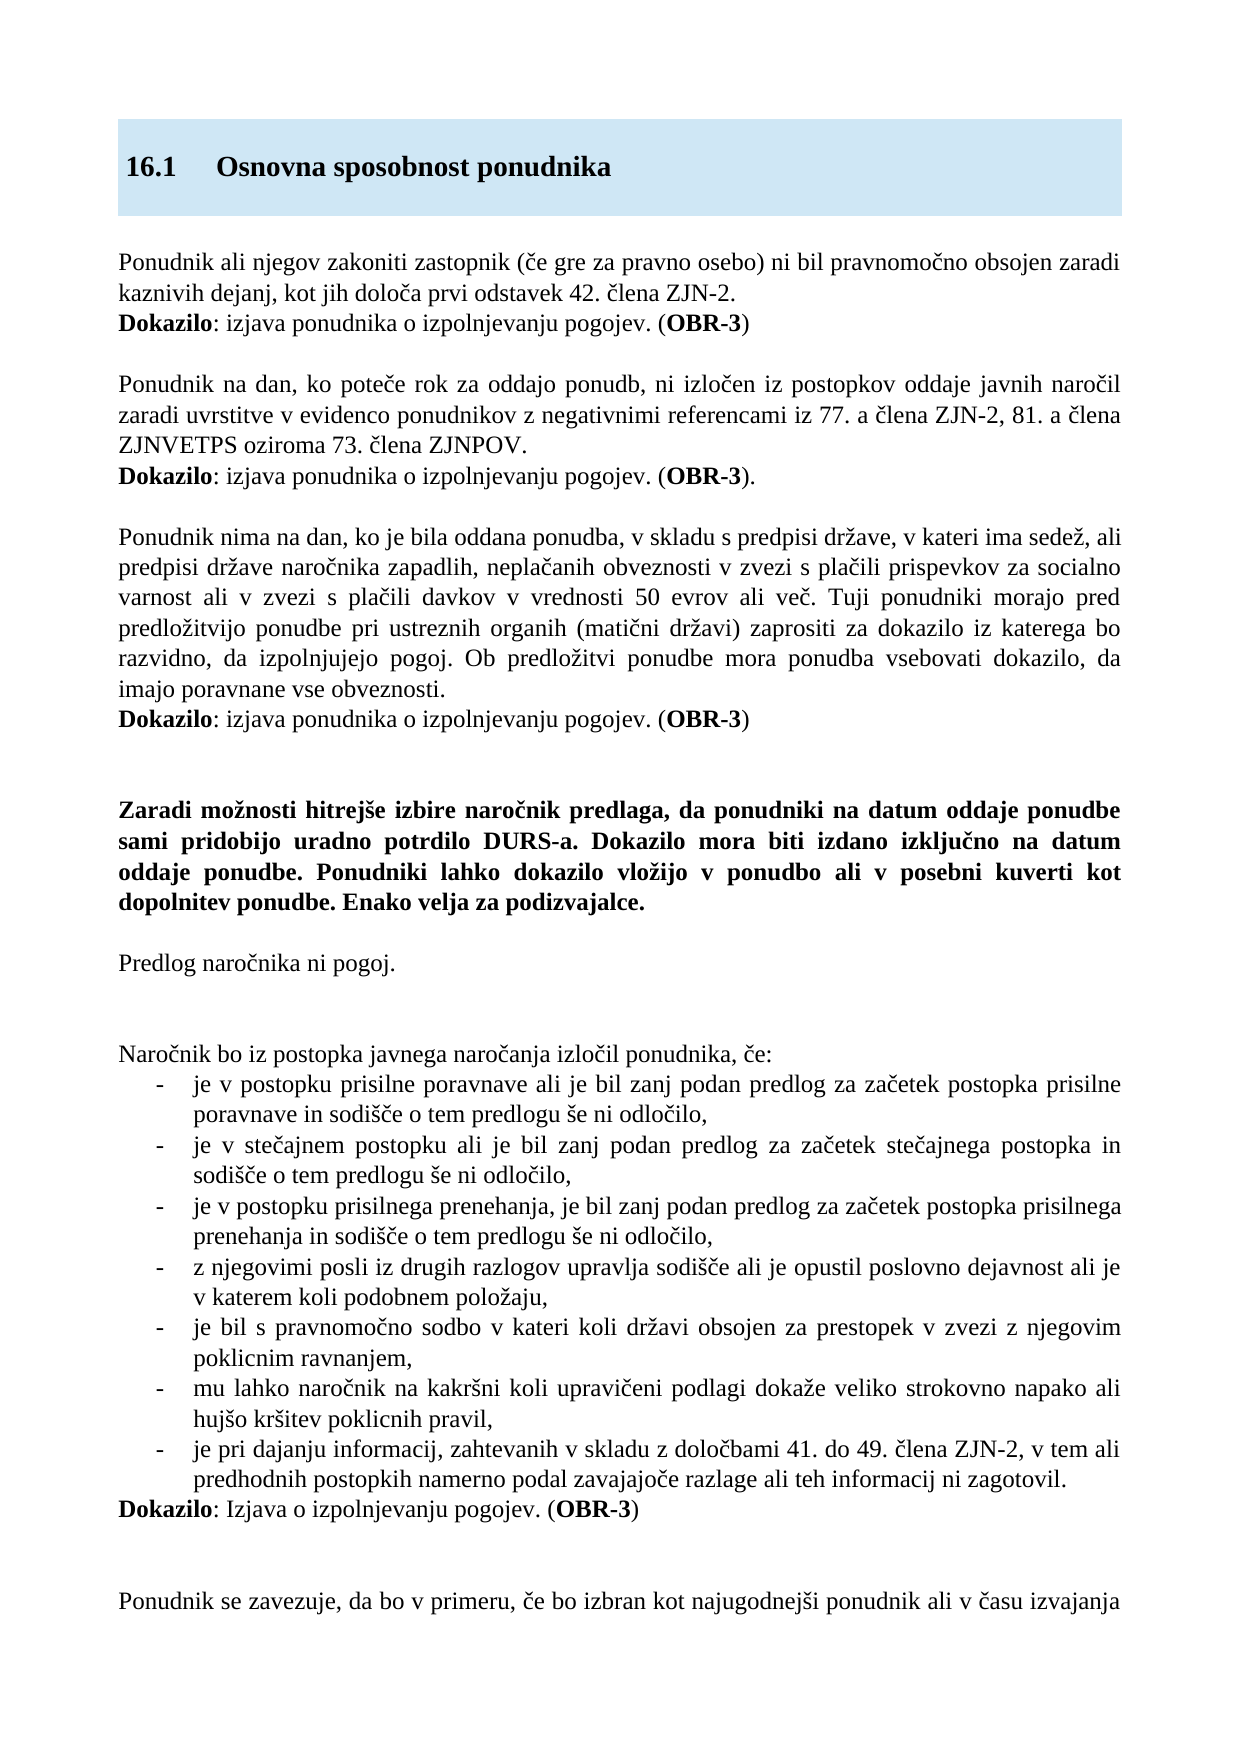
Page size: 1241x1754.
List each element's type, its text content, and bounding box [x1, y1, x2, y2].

list je v postopku prisilnega prenehanja, je bil zanj podan predlog za začetek postopka prisilnega prenehanja in sodišče o tem predlogu še ni odločilo, [156, 1190, 1122, 1251]
list je v postopku prisilne poravnave ali je bil zanj podan predlog za začetek postopka prisilne poravnave in sodišče o tem predlogu še ni odločilo, [156, 1069, 1122, 1128]
text Ponudnik na dan, ko poteče rok za oddajo ponudb, ni izločen iz postopkov oddaje javnih naročil zaradi uvrstitve v evidenco ponudnikov z negativnimi referencami iz 77. a člena ZJN-2, 81. a člena ZJNVETPS oziroma 73. člena ZJNPOV. [118, 368, 1122, 460]
text Dokazilo: izjava ponudnika o izpolnjevanju pogojev. (OBR-3) [118, 703, 1122, 733]
text Ponudnik ali njegov zakoniti zastopnik (če gre za pravno osebo) ni bil pravnomočno obsojen zaradi kaznivih dejanj, kot jih določa prvi odstavek 42. člena ZJN-2. [118, 246, 1122, 307]
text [118, 1585, 1122, 1615]
list je bil s pravnomočno sodbo v kateri koli državi obsojen za prestopek v zvezi z njegovim poklicnim ravnanjem, [156, 1311, 1122, 1372]
text Dokazilo: Izjava o izpolnjevanju pogojev. (OBR-3) [118, 1494, 1122, 1523]
list mu lahko naročnik na kakršni koli upravičeni podlagi dokaže veliko strokovno napako ali hujšo kršitev poklicnih pravil, [156, 1372, 1122, 1433]
text Predlog naročnika ni pogoj. [118, 947, 1122, 977]
text Dokazilo: izjava ponudnika o izpolnjevanju pogojev. (OBR-3). [118, 460, 1122, 490]
list je pri dajanju informacij, zahtevanih v skladu z določbami 41. do 49. člena ZJN-2, v tem ali predhodnih postopkih namerno podal zavajajoče razlage ali teh informacij ni zagotovil. [156, 1433, 1122, 1494]
list z njegovimi posli iz drugih razlogov upravlja sodišče ali je opustil poslovno dejavnost ali je v katerem koli podobnem položaju, [156, 1251, 1122, 1311]
list je v stečajnem postopku ali je bil zanj podan predlog za začetek stečajnega postopka in sodišče o tem predlogu še ni odločilo, [156, 1129, 1122, 1190]
list Osnovna sposobnost ponudnika [118, 149, 1122, 182]
text Zaradi možnosti hitrejše izbire naročnik predlaga, da ponudniki na datum oddaje ponudbe sami pridobijo uradno potrdilo DURS-a. Dokazilo mora biti izdano izključno na datum oddaje ponudbe. Ponudniki lahko dokazilo vložijo v ponudbo ali v posebni kuverti kot dopolnitev ponudbe. Enako velja za podizvajalce. [118, 794, 1122, 917]
text Naročnik bo iz postopka javnega naročanja izločil ponudnika, če: [118, 1038, 1122, 1069]
text Ponudnik nima na dan, ko je bila oddana ponudba, v skladu s predpisi države, v kateri ima sedež, ali predpisi države naročnika zapadlih, neplačanih obveznosti v zvezi s plačili prispevkov za socialno varnost ali v zvezi s plačili davkov v vrednosti 50 evrov ali več. Tuji ponudniki morajo pred predložitvijo ponudbe pri ustreznih organih (matični državi) zaprositi za dokazilo iz katerega bo razvidno, da izpolnjujejo pogoj. Ob predložitvi ponudbe mora ponudba vsebovati dokazilo, da imajo poravnane vse obveznosti. [118, 521, 1122, 703]
text Dokazilo: izjava ponudnika o izpolnjevanju pogojev. (OBR-3) [118, 307, 1122, 338]
